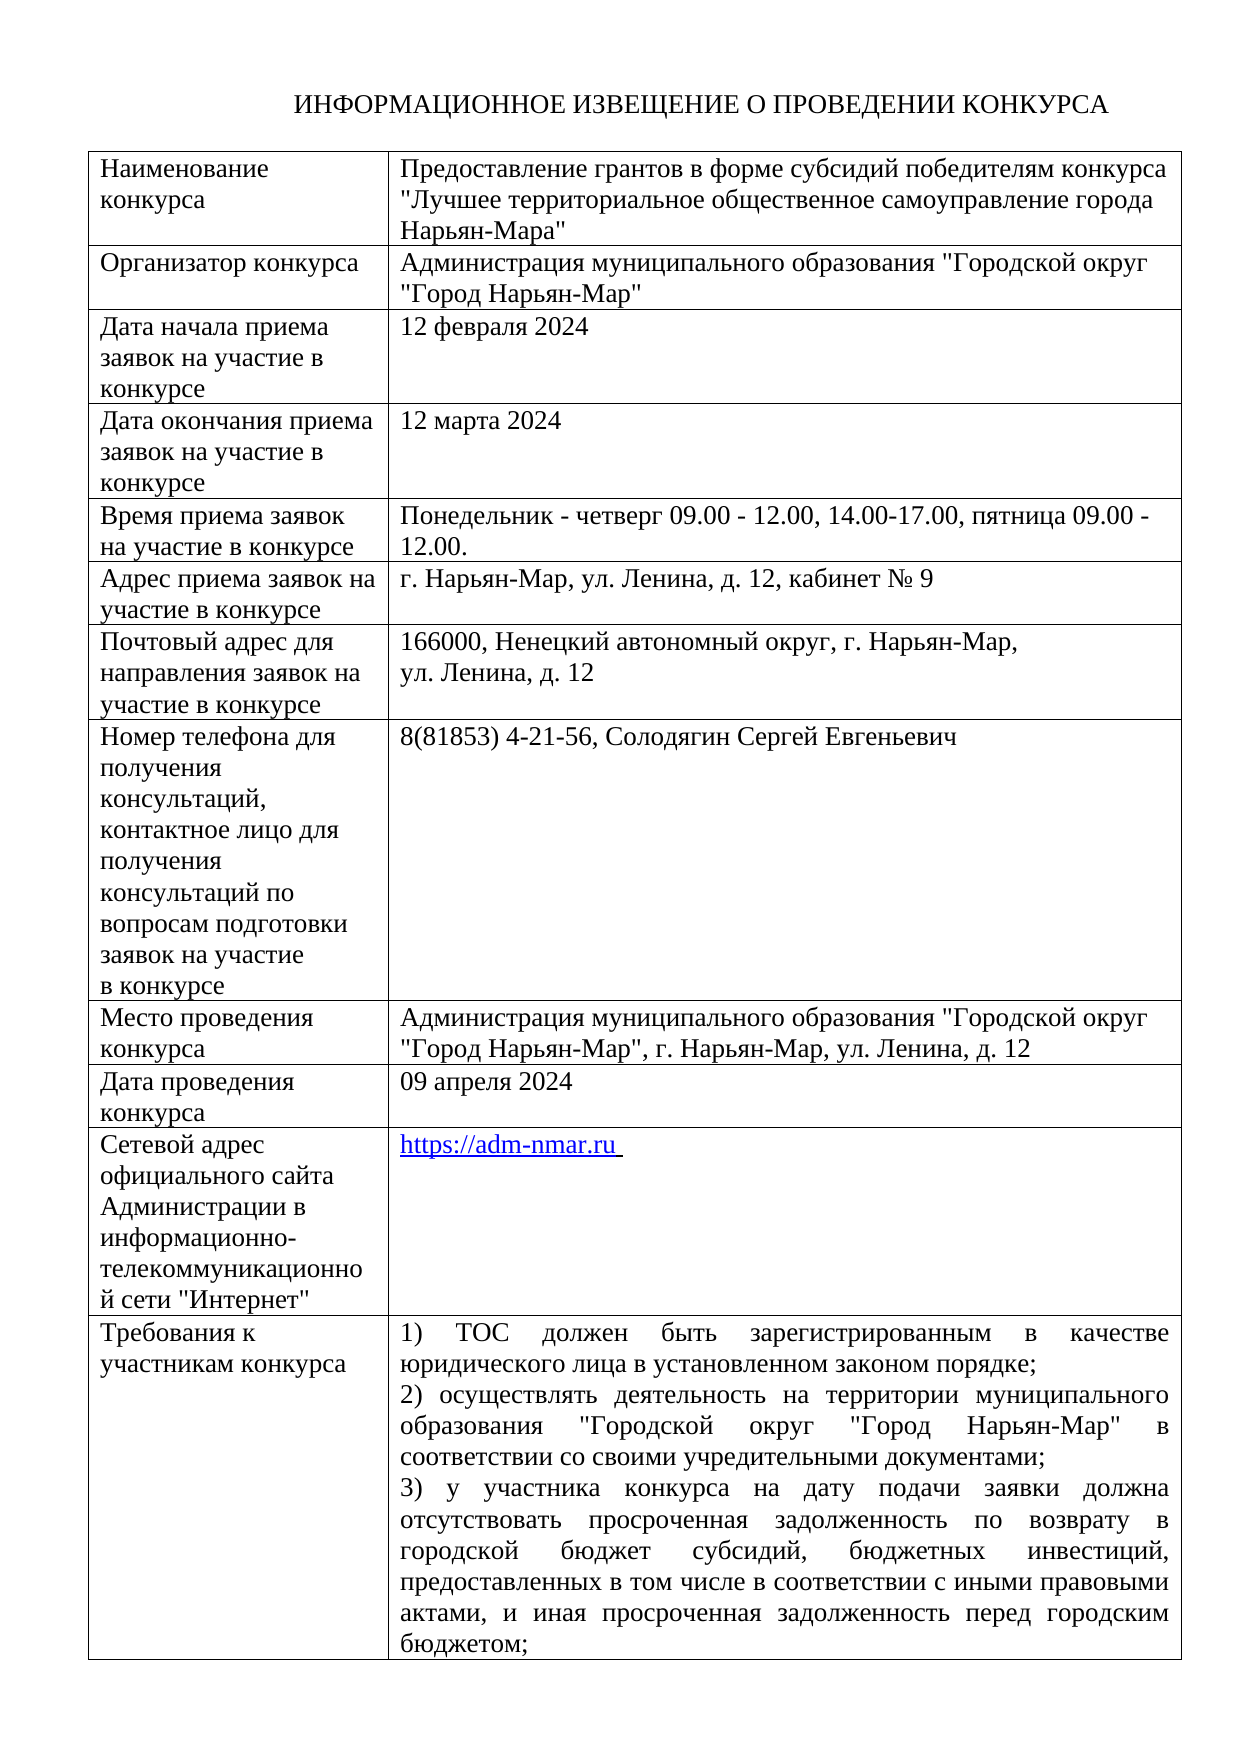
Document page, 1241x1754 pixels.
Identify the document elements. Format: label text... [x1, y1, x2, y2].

text ИНФОРМАЦИОННОЕ ИЗВЕЩЕНИЕ О ПРОВЕДЕНИИ КОНКУРСА [177, 89, 1152, 120]
table_cell Понедельник - четверг 09.00 - 12.00, 14.00-17.00, пятница 09.00 -12.00. [389, 499, 1181, 561]
table_cell Организатор конкурса [89, 246, 388, 309]
table_cell Дата окончания приема заявок на участие в конкурсе [89, 404, 388, 498]
table_cell Дата проведения конкурса [89, 1065, 388, 1127]
table_cell Почтовый адрес для направления заявок на участие в конкурсе [89, 625, 388, 719]
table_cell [389, 1316, 1181, 1658]
table_cell Место проведения конкурса [89, 1001, 388, 1063]
table_header Наименование конкурса [89, 152, 388, 245]
table_cell Дата начала приема заявок на участие в конкурсе [89, 310, 388, 403]
table_cell Время приема заявок на участие в конкурсе [89, 499, 388, 561]
table_header Предоставление грантов в форме субсидий победителям конкурса "Лучшее территориальное общественное самоуправление города Нарьян-Мара" [389, 152, 1181, 245]
table_cell Номер телефона для получения консультаций, контактное лицо для получения консультаций по вопросам подготовки заявок на участие в конкурсе [89, 720, 388, 1000]
table_cell 8(81853) 4-21-56, Солодягин Сергей Евгеньевич [389, 720, 1181, 1000]
table_cell 12 марта 2024 [389, 404, 1181, 498]
table_cell Администрация муниципального образования "Городской округ "Город Нарьян-Мар", г. Нарьян-Мар, ул. Ленина, д. 12 [389, 1001, 1181, 1063]
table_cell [89, 1316, 388, 1658]
table_cell Администрация муниципального образования "Городской округ "Город Нарьян-Мар" [389, 246, 1181, 309]
table_cell https://adm-nmar.ru [389, 1128, 1181, 1315]
table_cell Сетевой адрес официального сайта Администрации в информационно-телекоммуникационной сети "Интернет" [89, 1128, 388, 1315]
table_cell 09 апреля 2024 [389, 1065, 1181, 1127]
table_cell 12 февраля 2024 [389, 310, 1181, 403]
table_cell г. Нарьян-Мар, ул. Ленина, д. 12, кабинет № 9 [389, 562, 1181, 624]
table_cell Адрес приема заявок на участие в конкурсе [89, 562, 388, 624]
table_cell 166000, Ненецкий автономный округ, г. Нарьян-Мар, ул. Ленина, д. 12 [389, 625, 1181, 719]
